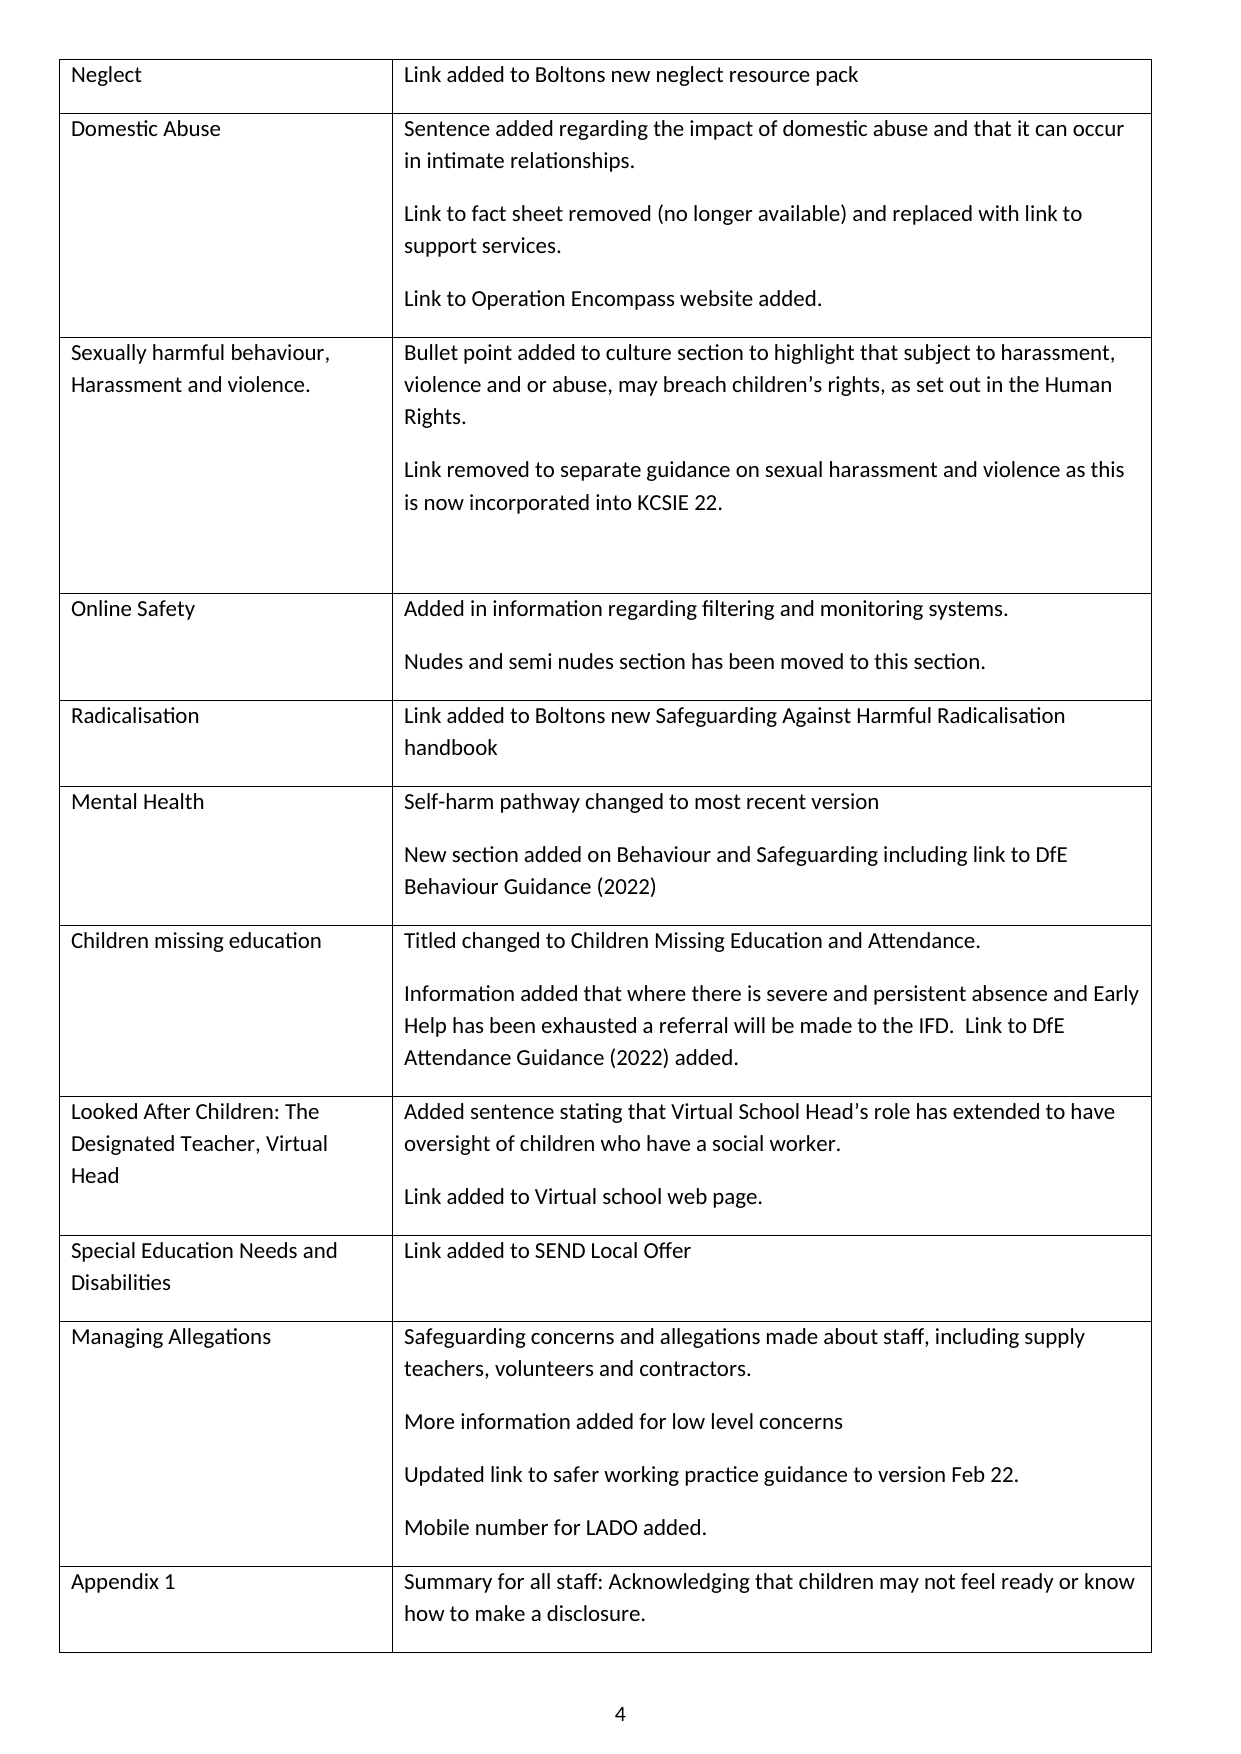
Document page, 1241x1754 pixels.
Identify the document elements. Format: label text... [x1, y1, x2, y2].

table_cell Titled changed to Children Missing Education and Attendance. Information added that where there is severe and persistent absence and Early Help has been exhausted a referral will be made to the IFD. Link to DfE Attendance Guidance (2022) added. [393, 926, 1151, 1096]
table_cell Link added to SEND Local Offer [393, 1236, 1151, 1321]
table_cell Self-harm pathway changed to most recent version New section added on Behaviour and Safeguarding including link to DfE Behaviour Guidance (2022) [393, 787, 1151, 925]
table_cell Link added to Boltons new neglect resource pack [393, 60, 1151, 113]
table_cell Sentence added regarding the impact of domestic abuse and that it can occur in intimate relationships. Link to fact sheet removed (no longer available) and replaced with link to support services. Link to Operation Encompass website added. [393, 114, 1151, 337]
table_cell Added sentence stating that Virtual School Head’s role has extended to have oversight of children who have a social worker. Link added to Virtual school web page. [393, 1097, 1151, 1235]
table_cell Safeguarding concerns and allegations made about staff, including supply teachers, volunteers and contractors. More information added for low level concerns Updated link to safer working practice guidance to version Feb 22. Mobile number for LADO added. [393, 1322, 1151, 1566]
table_cell Managing Allegations [60, 1322, 392, 1566]
table_cell Looked After Children: The Designated Teacher, Virtual Head [60, 1097, 392, 1235]
table_cell Mental Health [60, 787, 392, 925]
table_cell Radicalisation [60, 701, 392, 786]
table_cell Sexually harmful behaviour, Harassment and violence. [60, 338, 392, 593]
table_cell Special Education Needs and Disabilities [60, 1236, 392, 1321]
table_cell Neglect [60, 60, 392, 113]
table_cell Children missing education [60, 926, 392, 1096]
table_cell Added in information regarding filtering and monitoring systems. Nudes and semi nudes section has been moved to this section. [393, 594, 1151, 700]
table_cell Bullet point added to culture section to highlight that subject to harassment, violence and or abuse, may breach children’s rights, as set out in the Human Rights. Link removed to separate guidance on sexual harassment and violence as this is now incorporated into KCSIE 22. [393, 338, 1151, 593]
table_cell Online Safety [60, 594, 392, 700]
table_cell Appendix 1 [60, 1567, 392, 1652]
table_cell Link added to Boltons new Safeguarding Against Harmful Radicalisation handbook [393, 701, 1151, 786]
table_cell Domestic Abuse [60, 114, 392, 337]
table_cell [393, 1567, 1151, 1652]
